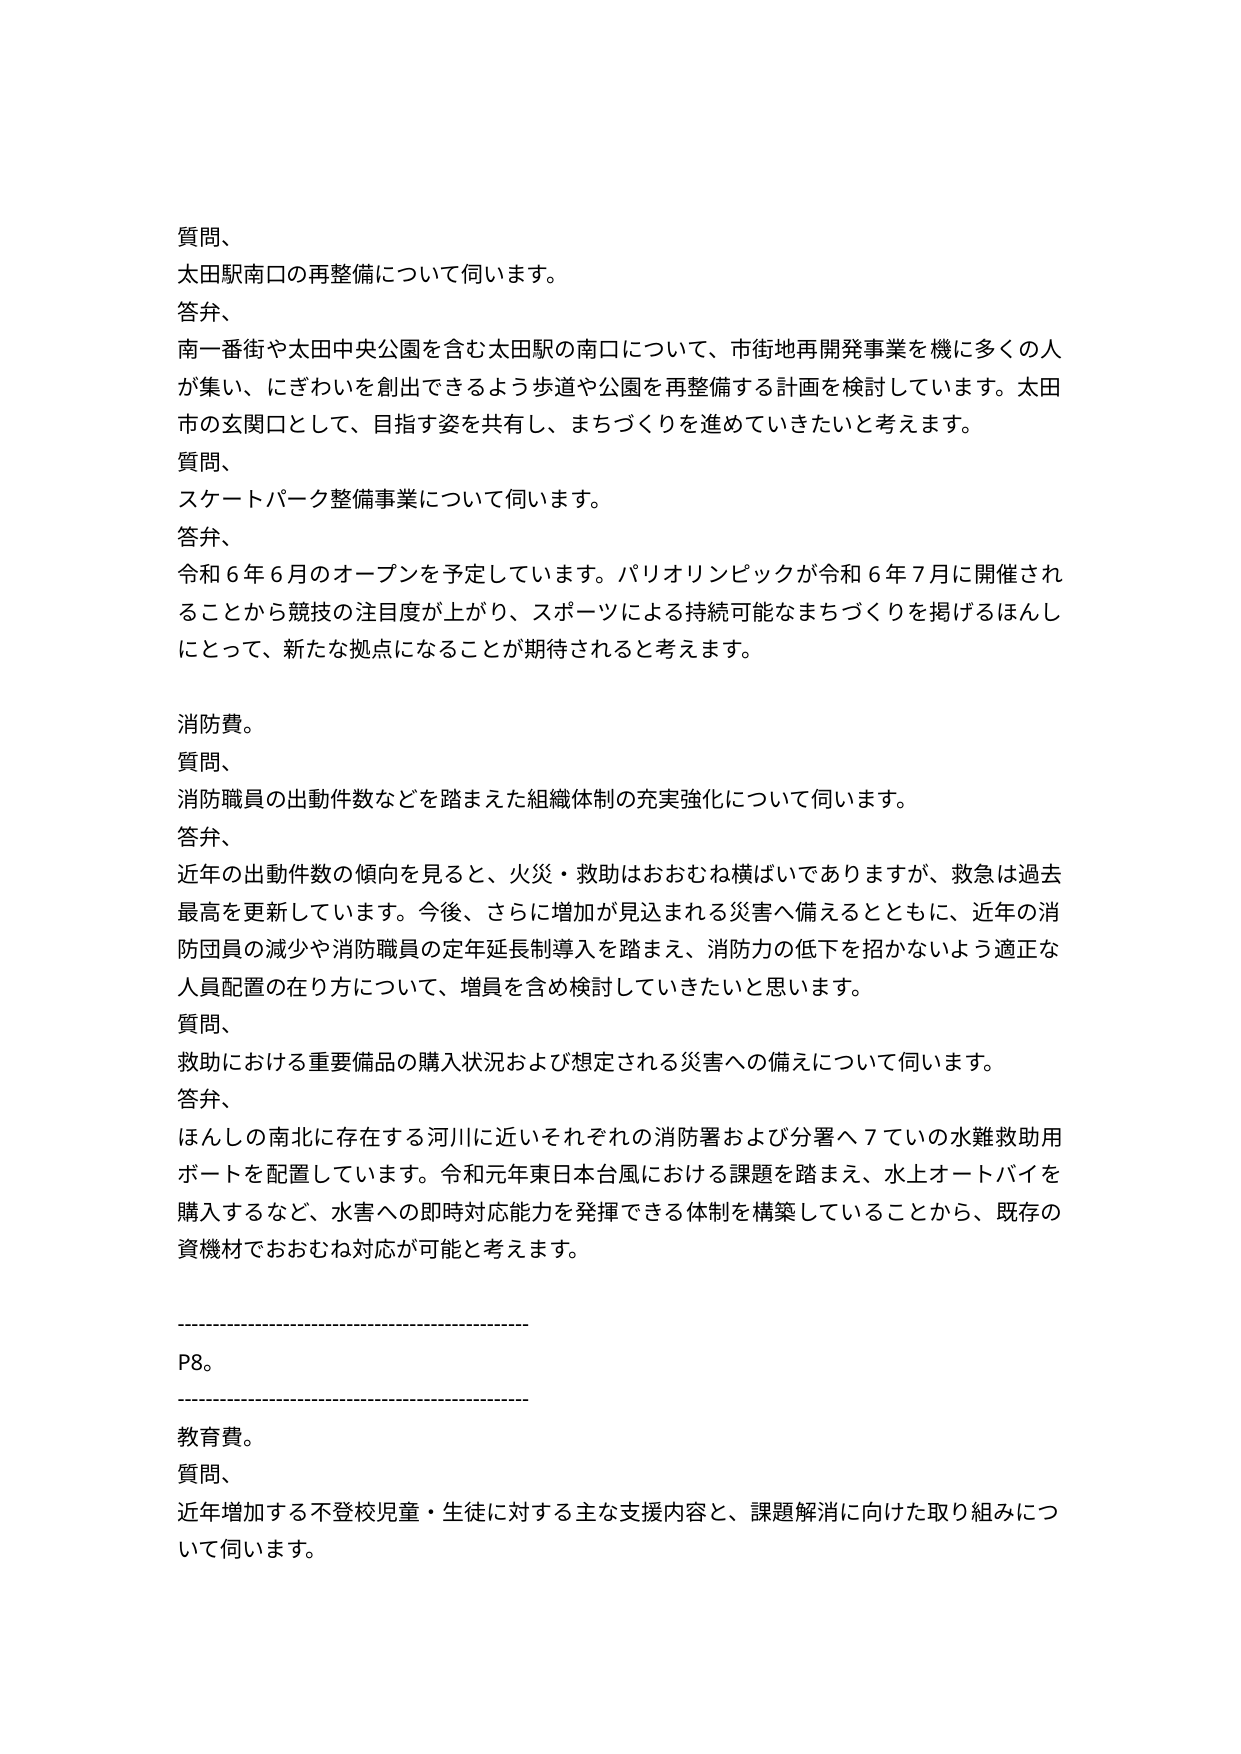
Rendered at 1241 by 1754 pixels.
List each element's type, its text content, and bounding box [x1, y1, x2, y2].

text -------------------------------------------------- [177, 1304, 1063, 1342]
text P8。 [177, 1342, 1063, 1379]
text ほんしの南北に存在する河川に近いそれぞれの消防署および分署へ7ていの水難救助用ボートを配置しています。令和元年東日本台風における課題を踏まえ、水上オートバイを購入するなど、水害への即時対応能力を発揮できる体制を構築していることから、既存の資機材でおおむね対応が可能と考えます。 [177, 1117, 1063, 1267]
text 救助における重要備品の購入状況および想定される災害への備えについて伺います。 [177, 1042, 1063, 1079]
text 質問、 [177, 1004, 1063, 1042]
text 南一番街や太田中央公園を含む太田駅の南口について、市街地再開発事業を機に多くの人が集い、にぎわいを創出できるよう歩道や公園を再整備する計画を検討しています。太田市の玄関口として、目指す姿を共有し、まちづくりを進めていきたいと考えます。 [177, 329, 1063, 442]
text 教育費。 [177, 1417, 1063, 1454]
text 消防職員の出動件数などを踏まえた組織体制の充実強化について伺います。 [177, 779, 1063, 817]
text 質問、 [177, 442, 1063, 479]
text 答弁、 [177, 817, 1063, 854]
text 令和6年6月のオープンを予定しています。パリオリンピックが令和6年7月に開催されることから競技の注目度が上がり、スポーツによる持続可能なまちづくりを掲げるほんしにとって、新たな拠点になることが期待されると考えます。 [177, 554, 1063, 667]
text スケートパーク整備事業について伺います。 [177, 479, 1063, 517]
text 答弁、 [177, 292, 1063, 329]
text 消防費。 [177, 704, 1063, 742]
text -------------------------------------------------- [177, 1379, 1063, 1417]
text 近年の出動件数の傾向を見ると、火災・救助はおおむね横ばいでありますが、救急は過去最高を更新しています。今後、さらに増加が見込まれる災害へ備えるとともに、近年の消防団員の減少や消防職員の定年延長制導入を踏まえ、消防力の低下を招かないよう適正な人員配置の在り方について、増員を含め検討していきたいと思います。 [177, 854, 1063, 1004]
text 太田駅南口の再整備について伺います。 [177, 254, 1063, 292]
text 質問、 [177, 1454, 1063, 1492]
text 質問、 [177, 217, 1063, 254]
text 質問、 [177, 742, 1063, 779]
text 近年増加する不登校児童・生徒に対する主な支援内容と、課題解消に向けた取り組みについて伺います。 [177, 1492, 1063, 1567]
text 答弁、 [177, 1079, 1063, 1117]
text 答弁、 [177, 517, 1063, 554]
